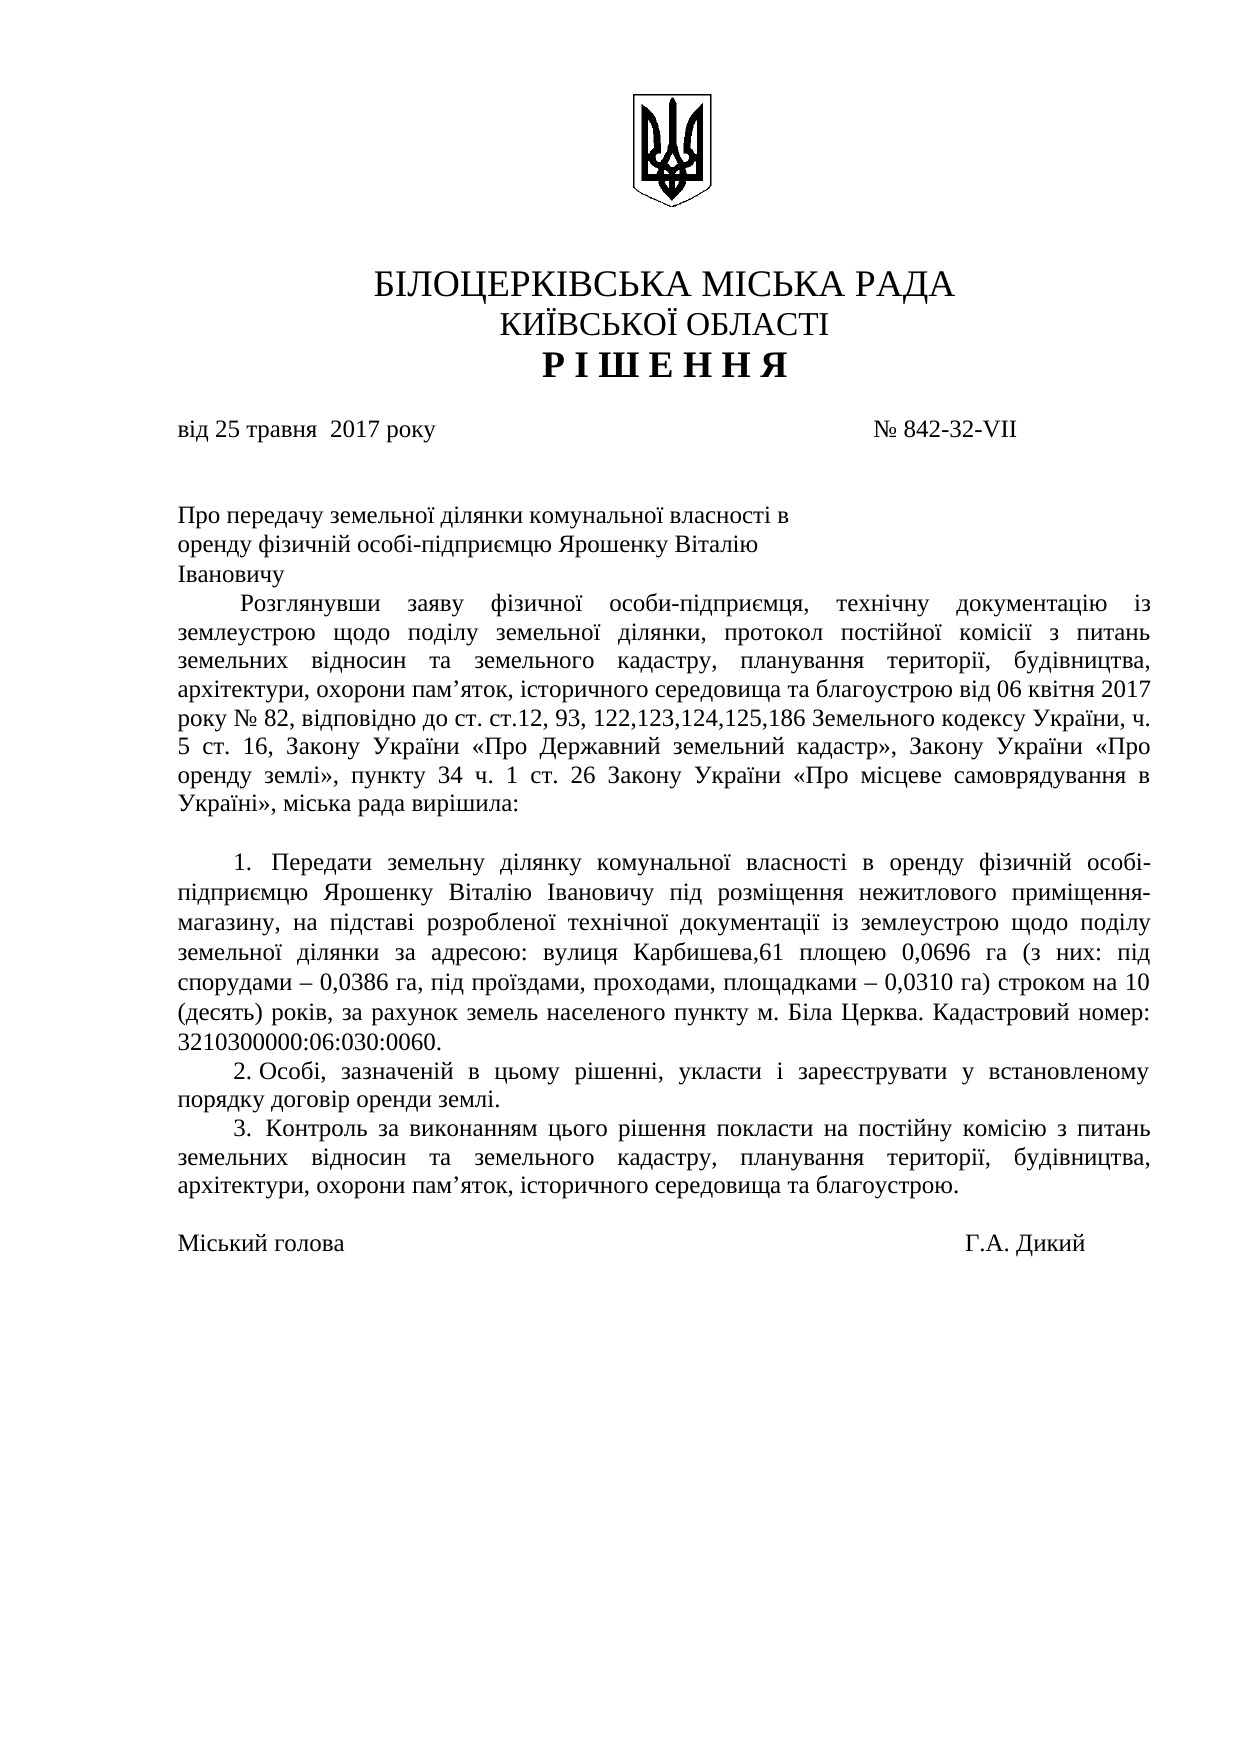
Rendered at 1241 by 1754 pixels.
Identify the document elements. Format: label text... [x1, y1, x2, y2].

text БІЛОЦЕРКІВСЬКА МІСЬКА РАДА [177, 261, 1152, 304]
text Міський голова Г.А. Дикий [177, 1228, 1152, 1256]
text Про передачу земельної ділянки комунальної власності в оренду фізичній особі-підприємцю Ярошенку Віталію Івановичу [177, 500, 839, 588]
picture [627, 87, 721, 215]
text КИЇВСЬКОЇ ОБЛАСТІ [177, 304, 1152, 343]
list Передати земельну ділянку комунальної власності в оренду фізичній особі-підприємцю Ярошенку Віталію Івановичу під розміщення нежитлового приміщення-магазину, на підставі розробленої технічної документації із землеустрою щодо поділу земельної ділянки за адресою: вулиця Карбишева,61 площею (з них: під спорудами – , під проїздами, проходами, площадками – ) строком на 10 (десять) років, за рахунок земель населеного пункту м. Біла Церква. Кадастровий номер: 3210300000:06:030:0060. [177, 847, 1152, 1056]
text Розглянувши заяву фізичної особи-підприємця, технічну документацію із землеустрою щодо поділу земельної ділянки, протокол постійної комісії з питань земельних відносин та земельного кадастру, планування території, будівництва, архітектури, охорони пам’яток, історичного середовища та благоустрою від 06 квітня 2017 року № 82, відповідно до ст. ст.12, 93, 122,123,124,125,186 Земельного кодексу України, ч. 5 ст. 16, Закону України «Про Державний земельний кадастр», Закону України «Про оренду землі», пункту 34 ч. 1 ст. 26 Закону України «Про місцеве самоврядування в Україні», міська рада вирішила: [177, 589, 1152, 817]
text Р І Ш Е Н Н Я [177, 343, 1152, 386]
text від 25 травня 2017 року № 842-32-VII [177, 414, 1152, 442]
list Особі, зазначеній в цьому рішенні, укласти і зареєструвати у встановленому порядку договір оренди землі. [177, 1057, 1149, 1113]
list Контроль за виконанням цього рішення покласти на постійну комісію з питань земельних відносин та земельного кадастру, планування території, будівництва, архітектури, охорони пам’яток, історичного середовища та благоустрою. [177, 1114, 1152, 1199]
